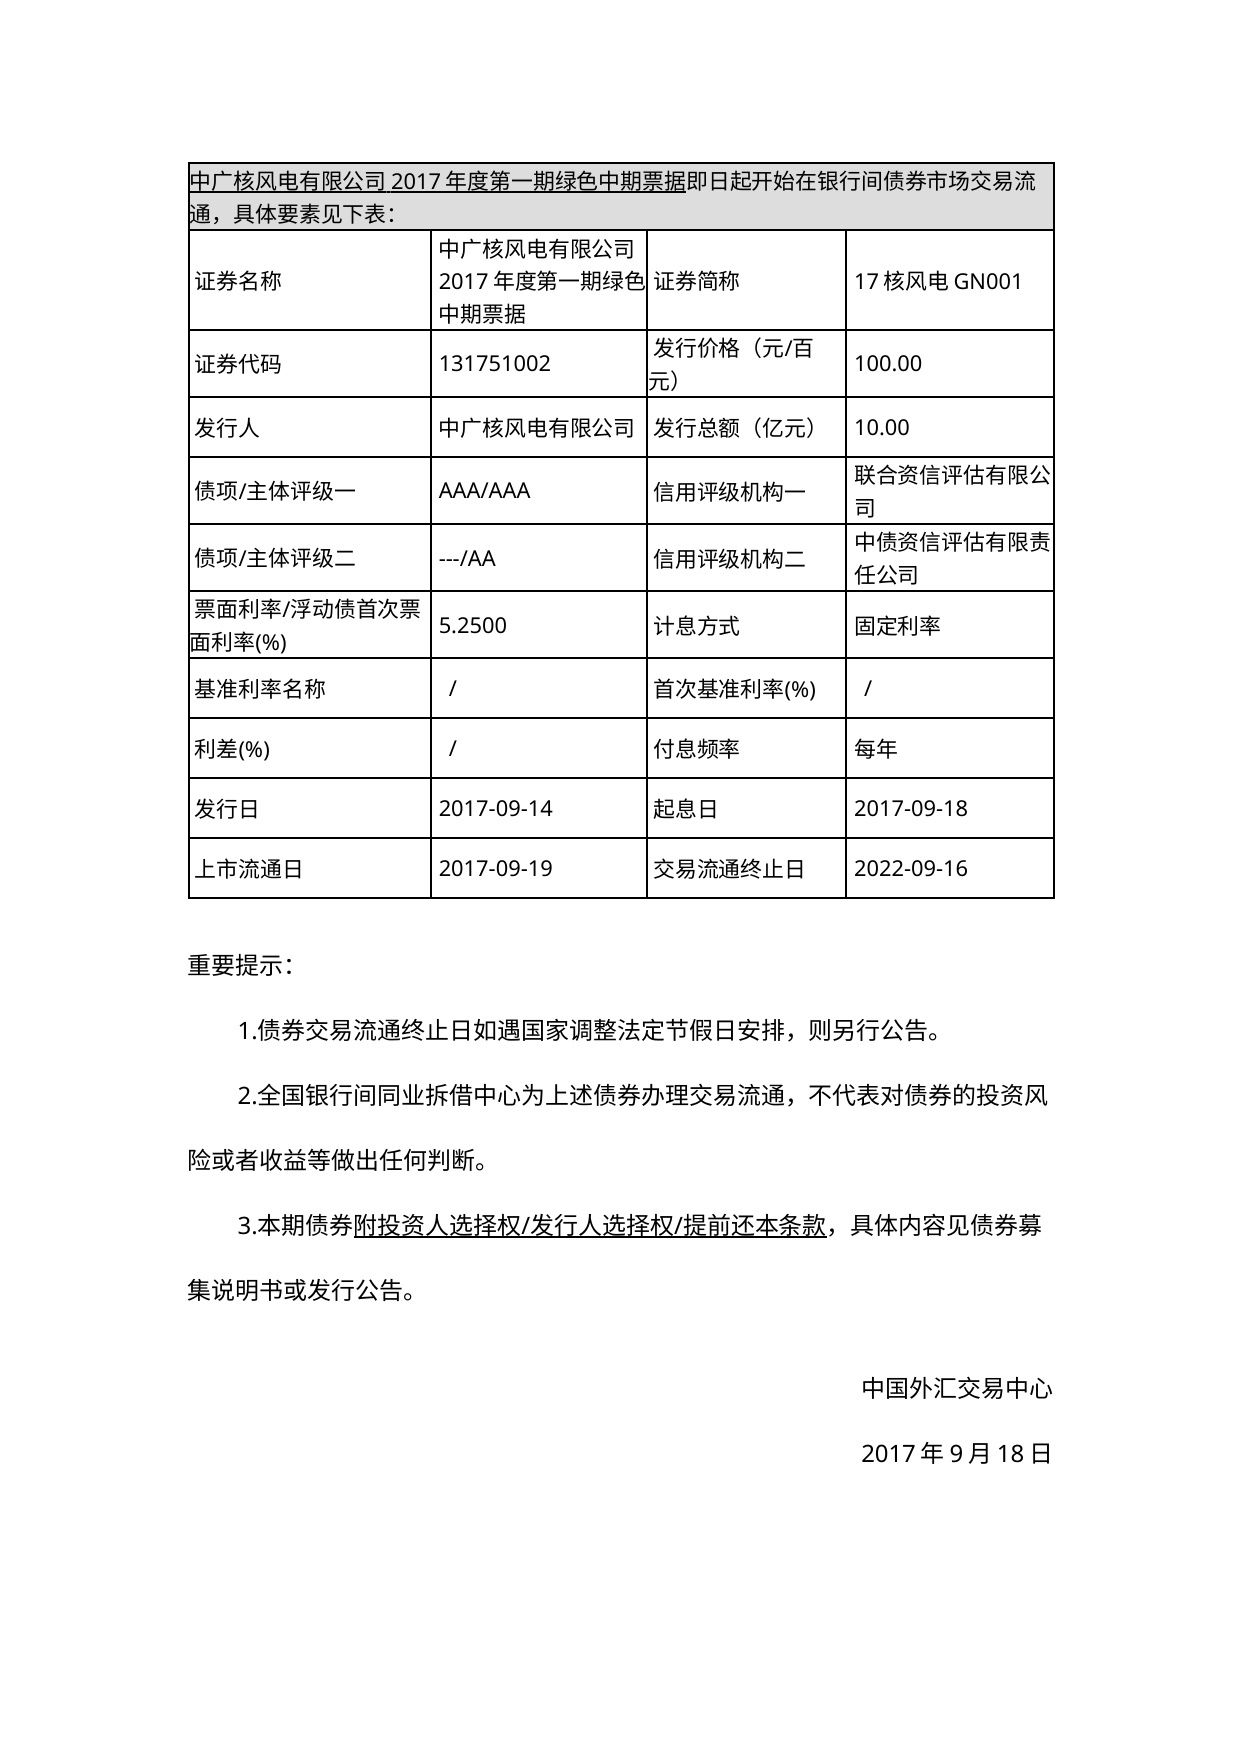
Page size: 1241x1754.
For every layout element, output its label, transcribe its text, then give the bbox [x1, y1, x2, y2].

table_cell 17核风电GN001 [847, 231, 1053, 329]
table_cell 2017-09-14 [432, 779, 646, 837]
table_header 中广核风电有限公司2017年度第一期绿色中期票据即日起开始在银行间债券市场交易流通，具体要素见下表： [190, 164, 1053, 229]
text 3.本期债券附投资人选择权/发行人选择权/提前还本条款，具体内容见债券募集说明书或发行公告。 [187, 1192, 1053, 1322]
table_cell 每年 [847, 719, 1053, 777]
text 2017年9月18日 [187, 1419, 1053, 1484]
table_cell 证券简称 [648, 231, 845, 329]
text 重要提示： [187, 932, 1053, 997]
table_cell 中广核风电有限公司 [432, 398, 646, 456]
table_cell 计息方式 [648, 592, 845, 657]
table_cell 交易流通终止日 [648, 839, 845, 897]
table_cell ---/AA [432, 525, 646, 590]
table_cell 信用评级机构一 [648, 458, 845, 523]
table_cell 中广核风电有限公司2017年度第一期绿色中期票据 [432, 231, 646, 329]
table_cell AAA/AAA [432, 458, 646, 523]
table_cell 起息日 [648, 779, 845, 837]
table_cell 利差(%) [190, 719, 430, 777]
table_cell 信用评级机构二 [648, 525, 845, 590]
table_cell 发行总额（亿元） [648, 398, 845, 456]
table_cell 付息频率 [648, 719, 845, 777]
table_cell / [847, 659, 1053, 717]
table_cell 发行人 [190, 398, 430, 456]
table_cell 100.00 [847, 331, 1053, 396]
table_cell 证券代码 [190, 331, 430, 396]
table_cell 发行价格（元/百元） [648, 331, 845, 396]
table_cell / [432, 659, 646, 717]
table_cell 2017-09-18 [847, 779, 1053, 837]
table_cell 发行日 [190, 779, 430, 837]
table_cell 首次基准利率(%) [648, 659, 845, 717]
table_cell 131751002 [432, 331, 646, 396]
table_cell 票面利率/浮动债首次票面利率(%) [190, 592, 430, 657]
text 1.债券交易流通终止日如遇国家调整法定节假日安排，则另行公告。 [187, 997, 1053, 1062]
table_cell 证券名称 [190, 231, 430, 329]
table_cell 5.2500 [432, 592, 646, 657]
table_cell / [432, 719, 646, 777]
text 2.全国银行间同业拆借中心为上述债券办理交易流通，不代表对债券的投资风险或者收益等做出任何判断。 [187, 1062, 1053, 1192]
table_cell 债项/主体评级二 [190, 525, 430, 590]
table_cell 中债资信评估有限责任公司 [847, 525, 1053, 590]
text 中国外汇交易中心 [187, 1354, 1053, 1419]
table_cell 2017-09-19 [432, 839, 646, 897]
table_cell 2022-09-16 [847, 839, 1053, 897]
table_cell 上市流通日 [190, 839, 430, 897]
table_cell 固定利率 [847, 592, 1053, 657]
table_cell 联合资信评估有限公司 [847, 458, 1053, 523]
table_cell 基准利率名称 [190, 659, 430, 717]
table_cell 债项/主体评级一 [190, 458, 430, 523]
table_cell 10.00 [847, 398, 1053, 456]
